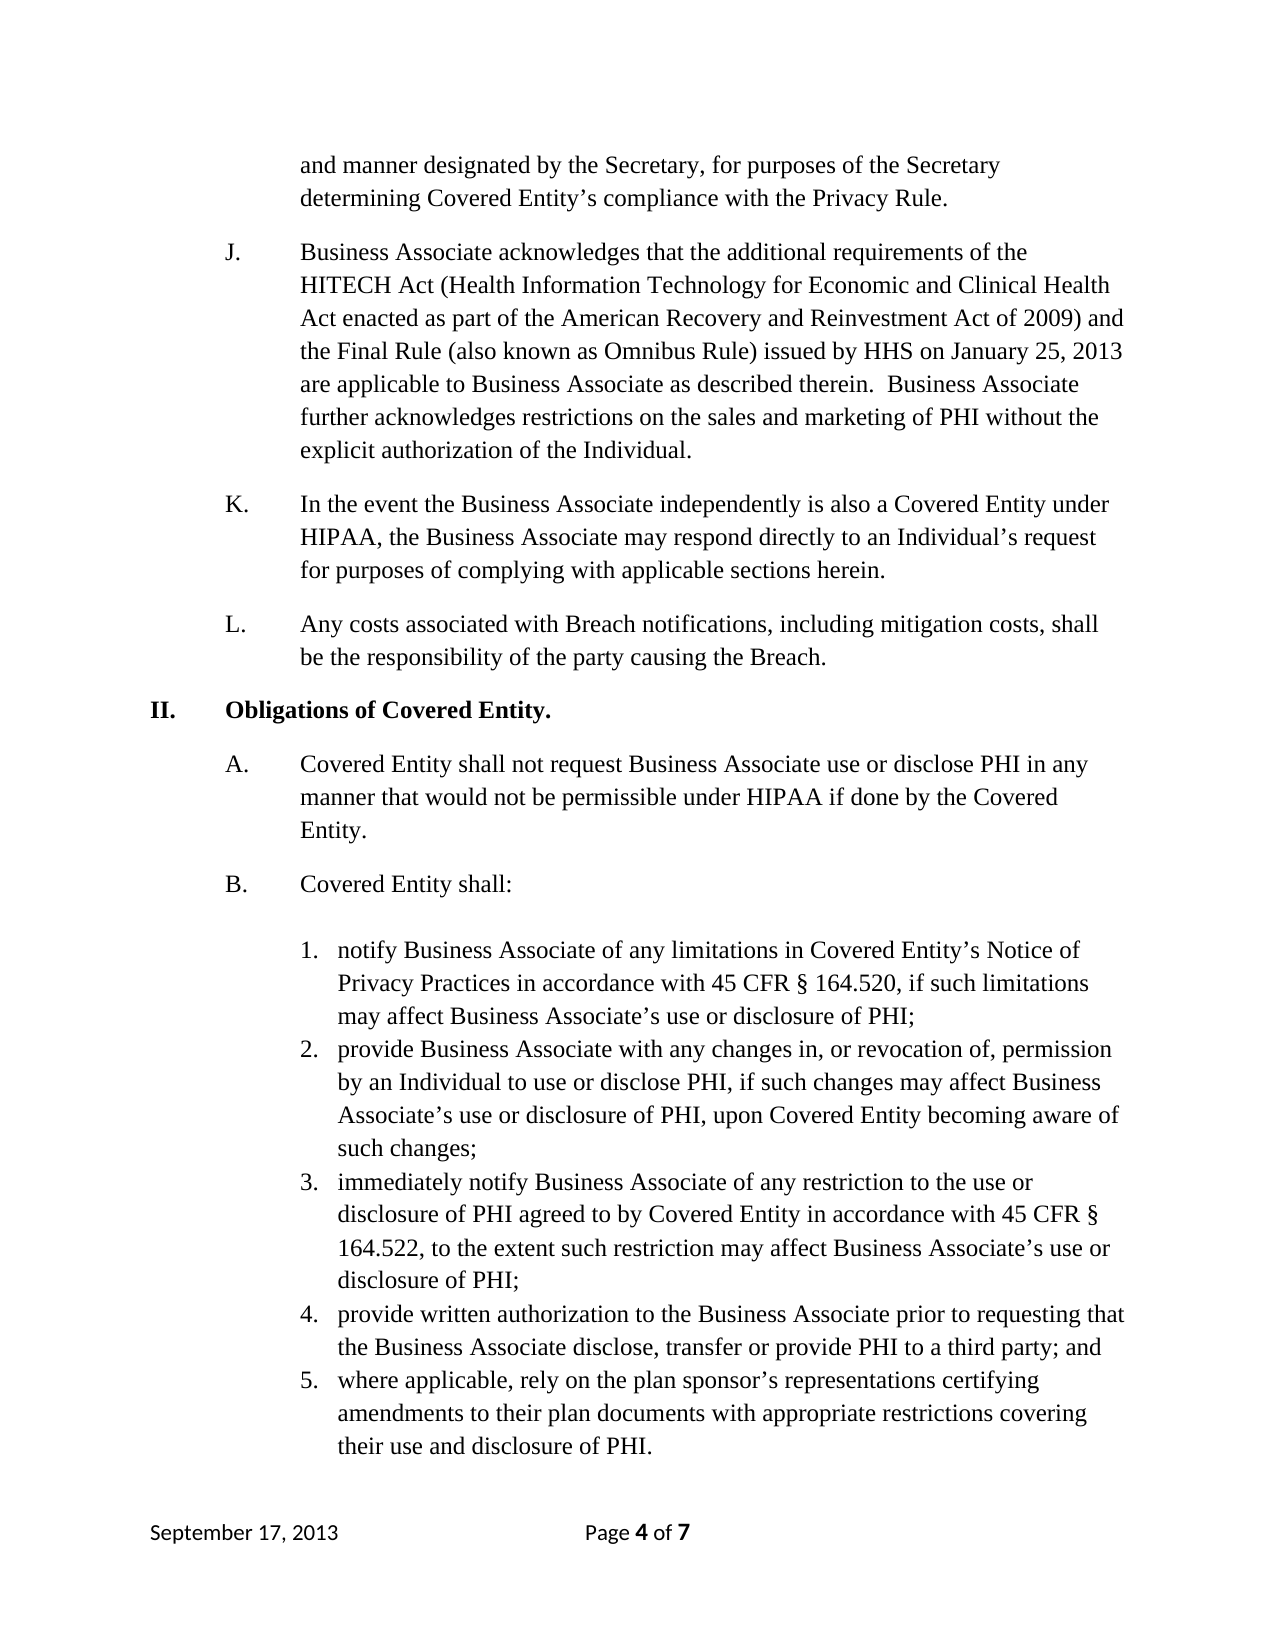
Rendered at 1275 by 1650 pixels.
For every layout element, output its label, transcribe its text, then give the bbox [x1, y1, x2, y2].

text K. In the event the Business Associate independently is also a Covered Entity under HIPAA, the Business Associate may respond directly to an Individual’s request for purposes of complying with applicable sections herein. [225, 489, 1125, 584]
list immediately notify Business Associate of any restriction to the use or disclosure of PHI agreed to by Covered Entity in accordance with 45 CFR § 164.522, to the extent such restriction may affect Business Associate’s use or disclosure of PHI; [300, 1167, 1125, 1294]
text A. Covered Entity shall not request Business Associate use or disclose PHI in any manner that would not be permissible under HIPAA if done by the Covered Entity. [225, 749, 1125, 844]
text J. Business Associate acknowledges that the additional requirements of the HITECH Act (Health Information Technology for Economic and Clinical Health Act enacted as part of the American Recovery and Reinvestment Act of 2009) and the Final Rule (also known as Omnibus Rule) issued by HHS on January 25, 2013 are applicable to Business Associate as described therein. Business Associate further acknowledges restrictions on the sales and marketing of PHI without the explicit authorization of the Individual. [225, 237, 1125, 464]
list notify Business Associate of any limitations in Covered Entity’s Notice of Privacy Practices in accordance with 45 CFR § 164.520, if such limitations may affect Business Associate’s use or disclosure of PHI; [300, 935, 1125, 1030]
list provide written authorization to the Business Associate prior to requesting that the Business Associate disclose, transfer or provide PHI to a third party; and [300, 1299, 1125, 1360]
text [225, 150, 1125, 212]
list where applicable, rely on the plan sponsor’s representations certifying amendments to their plan documents with appropriate restrictions covering their use and disclosure of PHI. [300, 1365, 1125, 1459]
text L. Any costs associated with Breach notifications, including mitigation costs, shall be the responsibility of the party causing the Breach. [225, 609, 1125, 671]
list provide Business Associate with any changes in, or revocation of, permission by an Individual to use or disclose PHI, if such changes may affect Business Associate’s use or disclosure of PHI, upon Covered Entity becoming aware of such changes; [300, 1034, 1125, 1162]
text II. Obligations of Covered Entity. [150, 696, 1125, 724]
text B. Covered Entity shall: [225, 869, 1125, 898]
